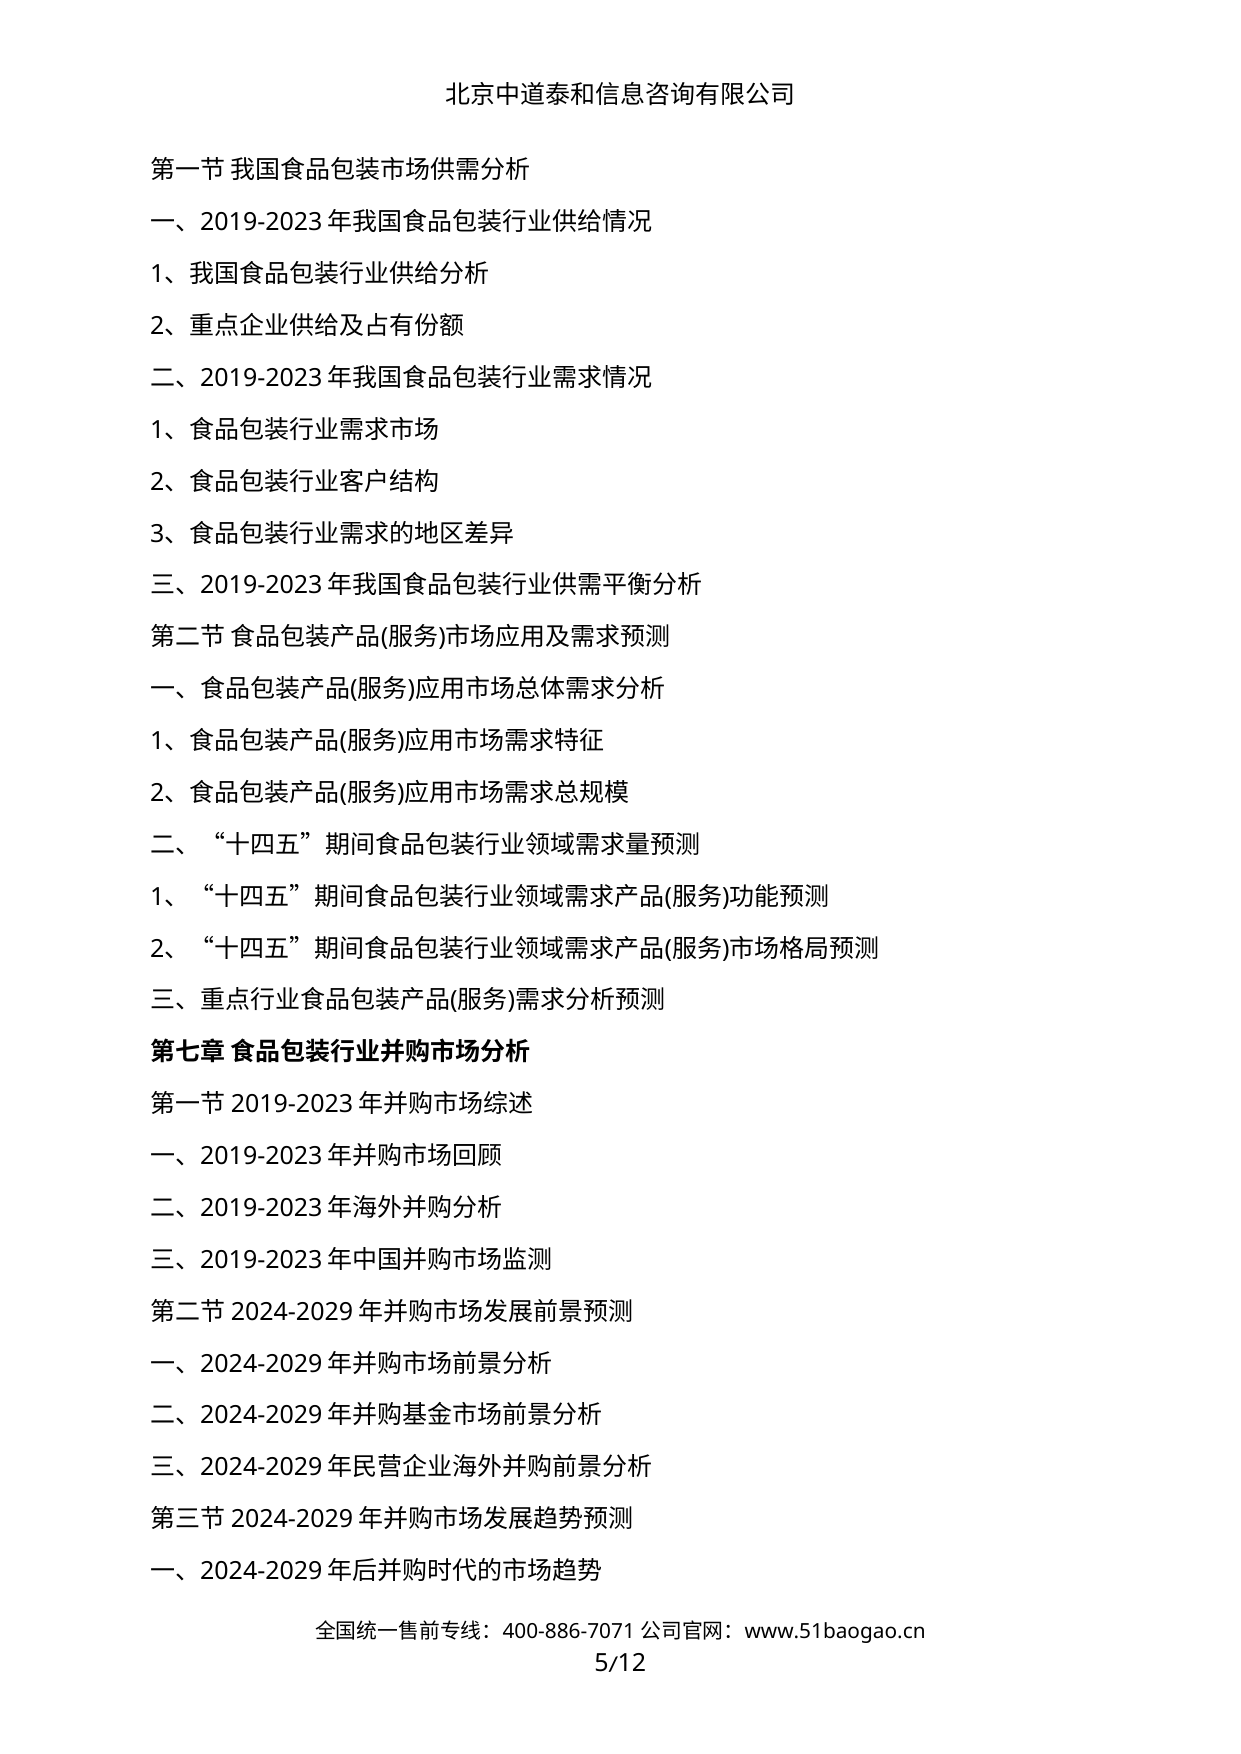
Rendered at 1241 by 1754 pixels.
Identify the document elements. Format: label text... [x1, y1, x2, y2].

text 第二节 2024-2029年并购市场发展前景预测 [150, 1291, 1090, 1327]
text 第三节 2024-2029年并购市场发展趋势预测 [150, 1499, 1090, 1535]
text 一、食品包装产品(服务)应用市场总体需求分析 [150, 669, 1090, 705]
text 2、食品包装行业客户结构 [150, 461, 1090, 497]
text 1、食品包装行业需求市场 [150, 409, 1090, 446]
text 第七章 食品包装行业并购市场分析 [150, 1032, 1090, 1068]
text 3、食品包装行业需求的地区差异 [150, 513, 1090, 549]
text 第一节 我国食品包装市场供需分析 [150, 150, 1090, 186]
text 三、2019-2023年中国并购市场监测 [150, 1239, 1090, 1276]
text 一、2024-2029年并购市场前景分析 [150, 1343, 1090, 1379]
text 2、重点企业供给及占有份额 [150, 306, 1090, 342]
text 第二节 食品包装产品(服务)市场应用及需求预测 [150, 617, 1090, 653]
text 1、“十四五”期间食品包装行业领域需求产品(服务)功能预测 [150, 876, 1090, 912]
text 一、2019-2023年我国食品包装行业供给情况 [150, 202, 1090, 238]
text 二、2024-2029年并购基金市场前景分析 [150, 1395, 1090, 1431]
text 第一节 2019-2023年并购市场综述 [150, 1084, 1090, 1120]
text 二、2019-2023年我国食品包装行业需求情况 [150, 357, 1090, 394]
text 一、2024-2029年后并购时代的市场趋势 [150, 1551, 1090, 1587]
text 2、食品包装产品(服务)应用市场需求总规模 [150, 772, 1090, 809]
text 三、重点行业食品包装产品(服务)需求分析预测 [150, 980, 1090, 1016]
text 1、食品包装产品(服务)应用市场需求特征 [150, 721, 1090, 757]
text 1、我国食品包装行业供给分析 [150, 254, 1090, 290]
text 二、“十四五”期间食品包装行业领域需求量预测 [150, 824, 1090, 861]
text 二、2019-2023年海外并购分析 [150, 1187, 1090, 1224]
text 三、2024-2029年民营企业海外并购前景分析 [150, 1447, 1090, 1483]
text 三、2019-2023年我国食品包装行业供需平衡分析 [150, 565, 1090, 601]
text 2、“十四五”期间食品包装行业领域需求产品(服务)市场格局预测 [150, 928, 1090, 964]
text 一、2019-2023年并购市场回顾 [150, 1136, 1090, 1172]
